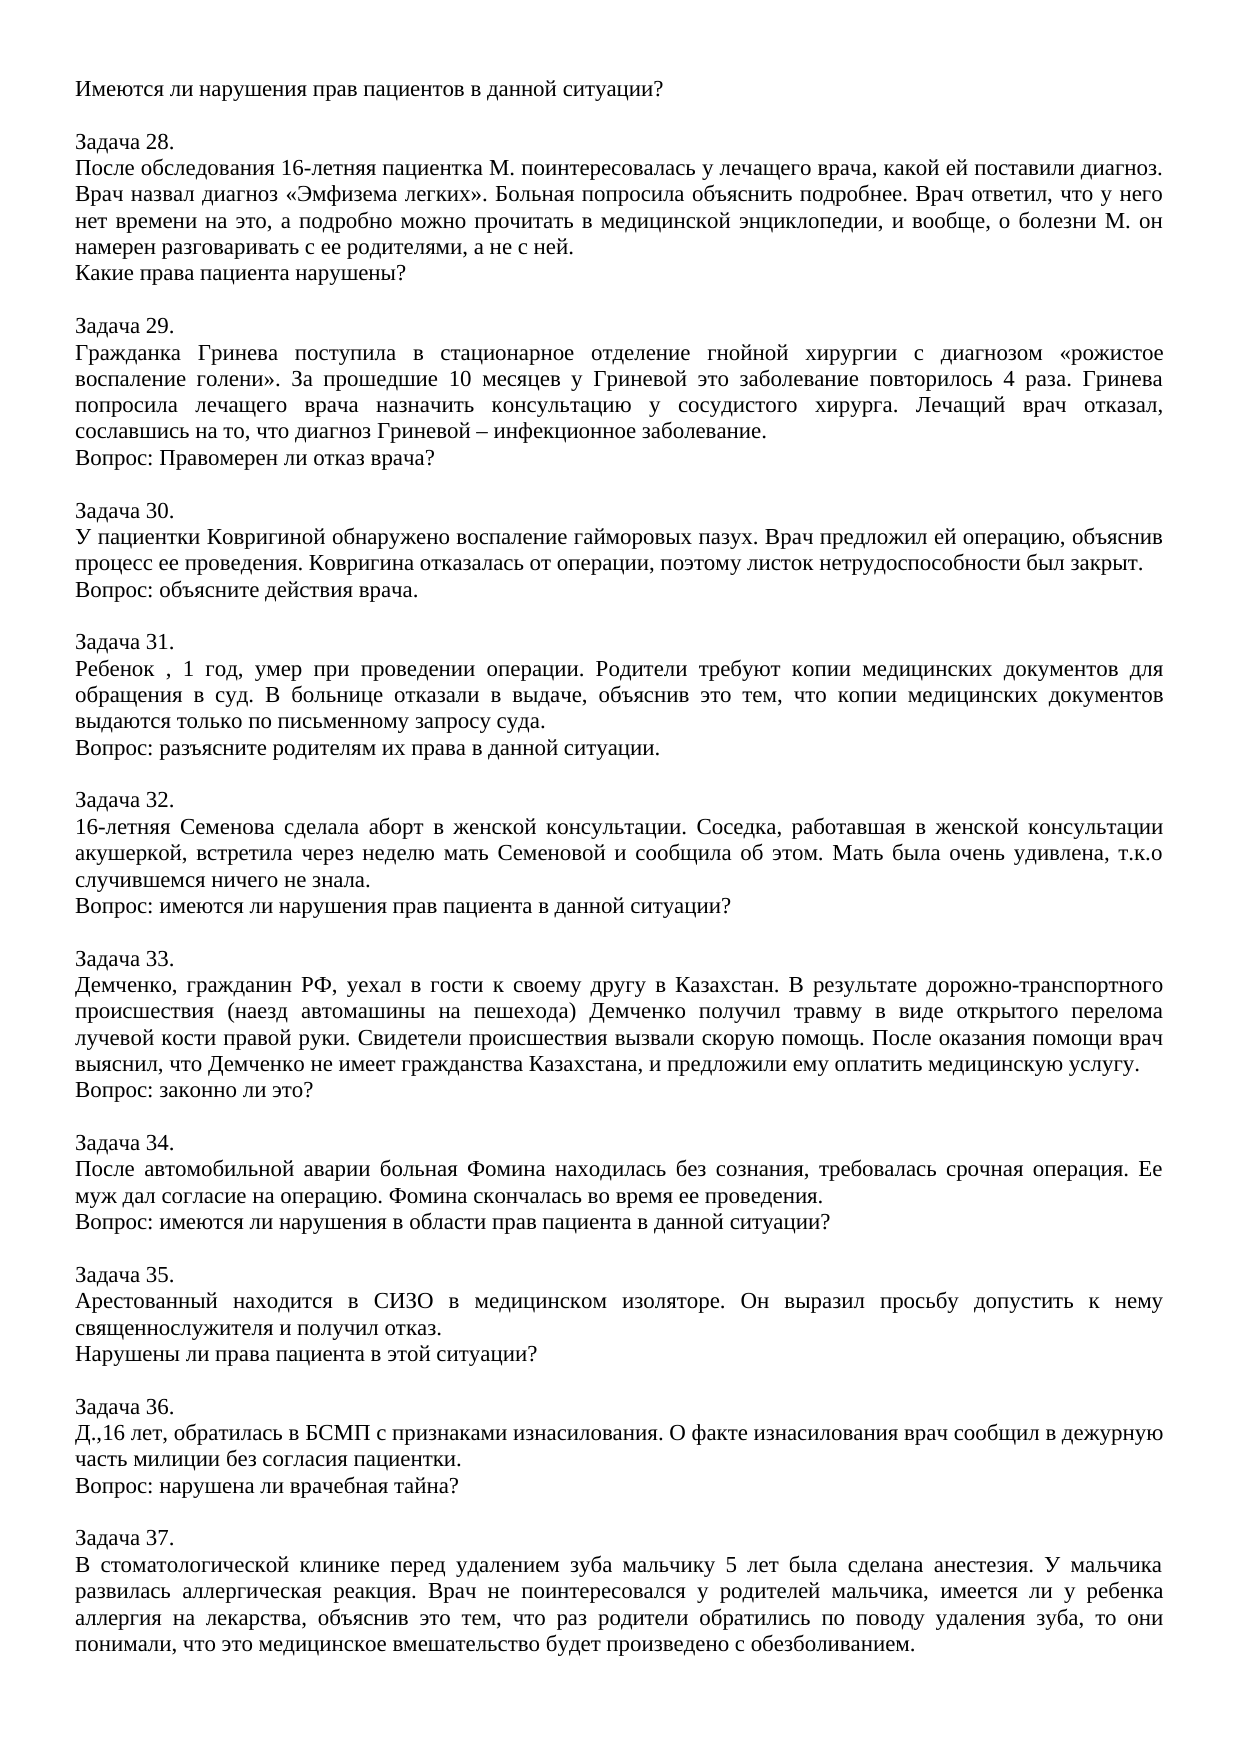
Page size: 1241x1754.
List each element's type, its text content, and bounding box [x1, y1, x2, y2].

text Задача 29. [75, 312, 1165, 338]
text У пациентки Ковригиной обнаружено воспаление гайморовых пазух. Врач предложил ей операцию, объяснив процесс ее проведения. Ковригина отказалась от операции, поэтому листок нетрудоспособности был закрыт. [75, 523, 1165, 576]
text 16-летняя Семенова сделала аборт в женской консультации. Соседка, работавшая в женской консультации акушеркой, встретила через неделю мать Семеновой и сообщила об этом. Мать была очень удивлена, т.к.о случившемся ничего не знала. [75, 813, 1165, 892]
text В стоматологической клинике перед удалением зуба мальчику 5 лет была сделана анестезия. У мальчика развилась аллергическая реакция. Врач не поинтересовался у родителей мальчика, имеется ли у ребенка аллергия на лекарства, объяснив это тем, что раз родители обратились по поводу удаления зуба, то они понимали, что это медицинское вмешательство будет произведено с обезболиванием. [75, 1551, 1165, 1656]
text Вопрос: объясните действия врача. [75, 576, 1165, 602]
text Вопрос: Правомерен ли отказ врача? [75, 444, 1165, 470]
text Гражданка Гринева поступила в стационарное отделение гнойной хирургии с диагнозом «рожистое воспаление голени». За прошедшие 10 месяцев у Гриневой это заболевание повторилось 4 раза. Гринева попросила лечащего врача назначить консультацию у сосудистого хирурга. Лечащий врач отказал, сославшись на то, что диагноз Гриневой – инфекционное заболевание. [75, 338, 1165, 444]
text Нарушены ли права пациента в этой ситуации? [75, 1340, 1165, 1366]
text Вопрос: разъясните родителям их права в данной ситуации. [75, 734, 1165, 760]
text Задача 37. [75, 1524, 1165, 1551]
text Имеются ли нарушения прав пациентов в данной ситуации? [75, 75, 1165, 101]
text Задача 34. [75, 1129, 1165, 1156]
text Вопрос: нарушена ли врачебная тайна? [75, 1472, 1165, 1498]
text Какие права пациента нарушены? [75, 259, 1165, 286]
text Ребенок , 1 год, умер при проведении операции. Родители требуют копии медицинских документов для обращения в суд. В больнице отказали в выдаче, объяснив это тем, что копии медицинских документов выдаются только по письменному запросу суда. [75, 655, 1165, 734]
text Задача 31. [75, 628, 1165, 655]
text Вопрос: законно ли это? [75, 1076, 1165, 1103]
text Задача 30. [75, 497, 1165, 523]
text После обследования 16-летняя пациентка М. поинтересовалась у лечащего врача, какой ей поставили диагноз. Врач назвал диагноз «Эмфизема легких». Больная попросила объяснить подробнее. Врач ответил, что у него нет времени на это, а подробно можно прочитать в медицинской энциклопедии, и вообще, о болезни М. он намерен разговаривать с ее родителями, а не с ней. [75, 154, 1165, 259]
text Задача 33. [75, 945, 1165, 971]
text Д.,16 лет, обратилась в БСМП с признаками изнасилования. О факте изнасилования врач сообщил в дежурную часть милиции без согласия пациентки. [75, 1419, 1165, 1472]
text После автомобильной аварии больная Фомина находилась без сознания, требовалась срочная операция. Ее муж дал согласие на операцию. Фомина скончалась во время ее проведения. [75, 1156, 1165, 1208]
text Задача 36. [75, 1393, 1165, 1419]
text Вопрос: имеются ли нарушения прав пациента в данной ситуации? [75, 892, 1165, 918]
text Задача 35. [75, 1261, 1165, 1287]
text Вопрос: имеются ли нарушения в области прав пациента в данной ситуации? [75, 1208, 1165, 1234]
text Демченко, гражданин РФ, уехал в гости к своему другу в Казахстан. В результате дорожно-транспортного происшествия (наезд автомашины на пешехода) Демченко получил травму в виде открытого перелома лучевой кости правой руки. Свидетели происшествия вызвали скорую помощь. После оказания помощи врач выяснил, что Демченко не имеет гражданства Казахстана, и предложили ему оплатить медицинскую услугу. [75, 971, 1165, 1076]
text Задача 28. [75, 128, 1165, 154]
text Арестованный находится в СИЗО в медицинском изоляторе. Он выразил просьбу допустить к нему священнослужителя и получил отказ. [75, 1287, 1165, 1340]
text Задача 32. [75, 787, 1165, 813]
